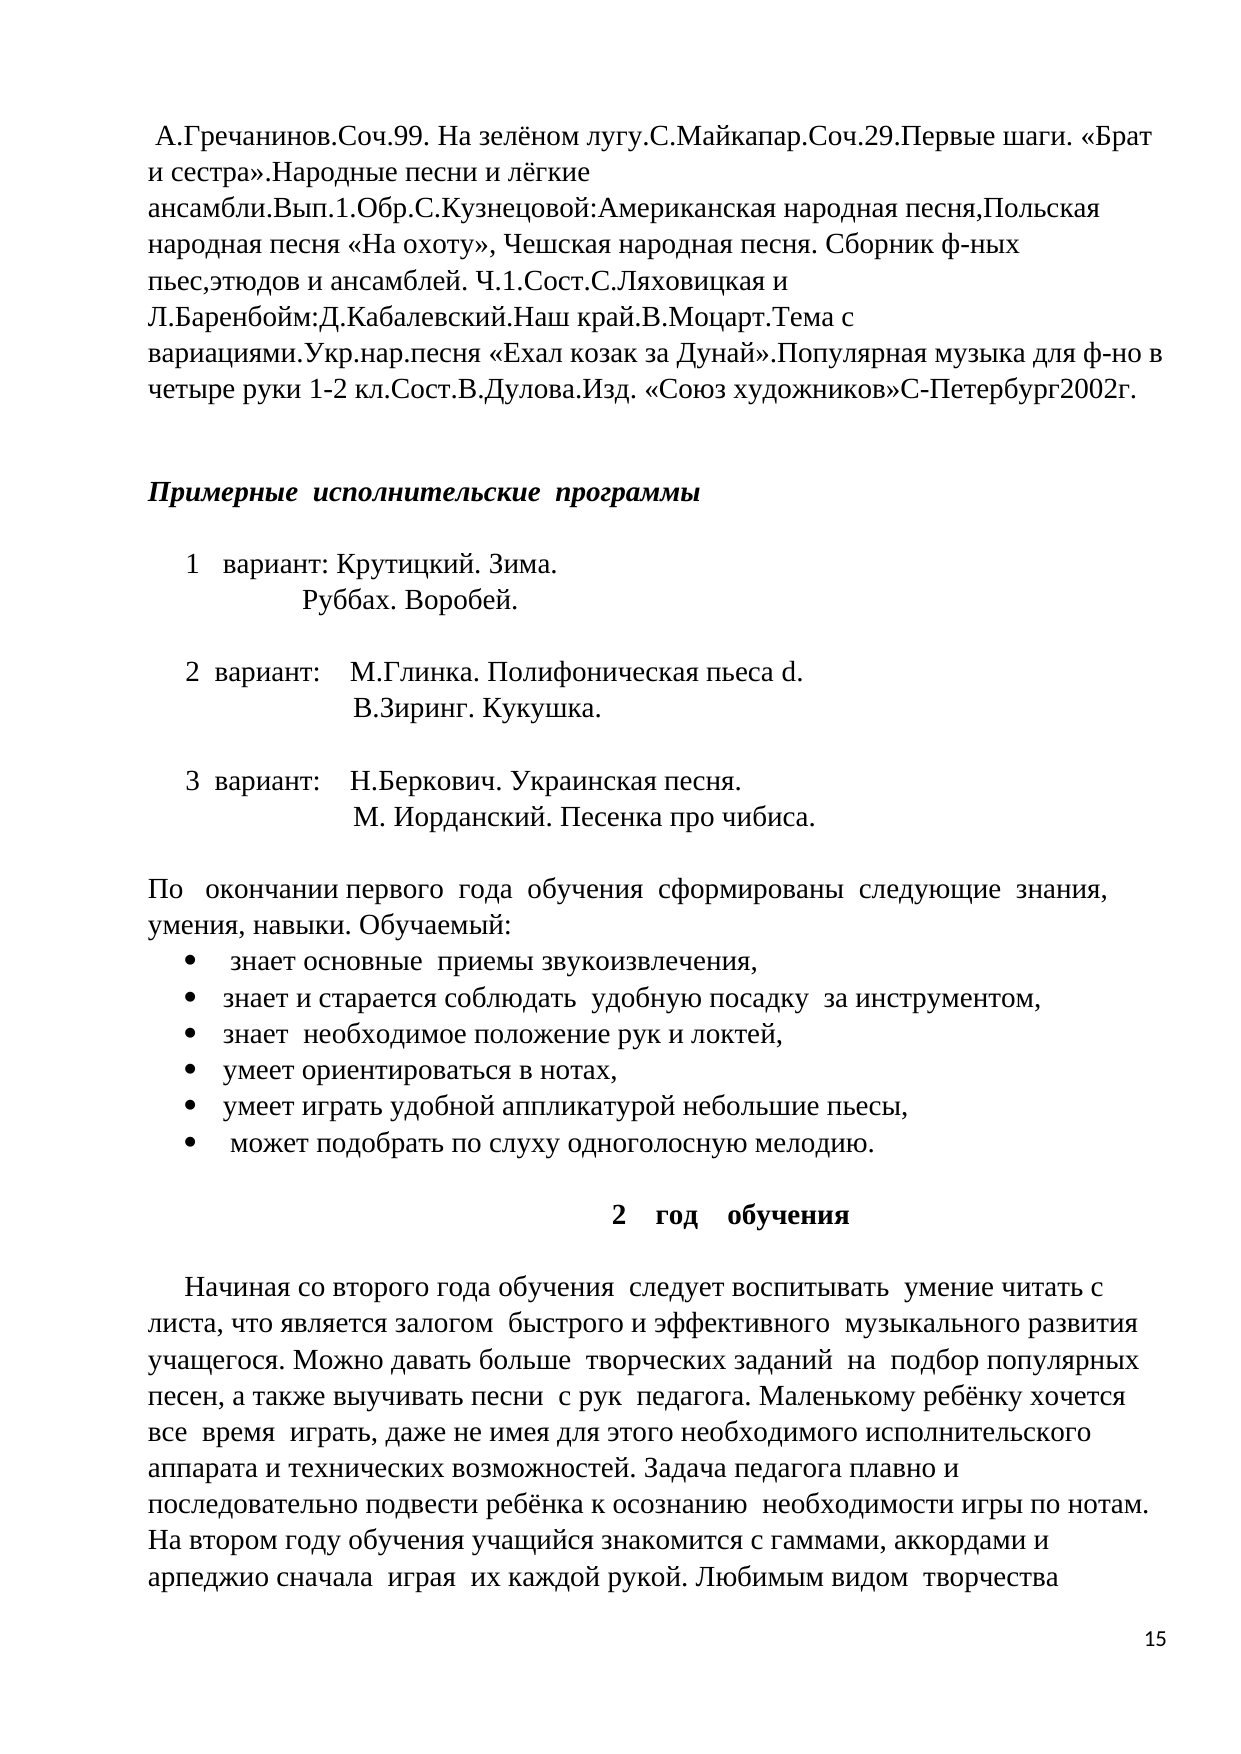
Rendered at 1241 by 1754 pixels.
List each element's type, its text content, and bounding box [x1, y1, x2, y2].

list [148, 1269, 1167, 1592]
list По окончании первого года обучения сформированы следующие знания, умения, навыки. Обучаемый: [148, 871, 1167, 941]
list знает основные приемы звукоизвлечения, [185, 943, 1167, 977]
list знает и старается соблюдать удобную посадку за инструментом, [185, 980, 1167, 1013]
list 3 вариант: Н.Беркович. Украинская песня. [185, 763, 1167, 796]
list М. Иорданский. Песенка про чибиса. [185, 799, 1167, 832]
list умеет ориентироваться в нотах, [185, 1052, 1167, 1086]
list может подобрать по слуху одноголосную мелодию. [185, 1125, 1167, 1158]
list 2 год обучения [294, 1197, 1167, 1231]
list В.Зиринг. Кукушка. [185, 691, 1167, 724]
list знает необходимое положение рук и локтей, [185, 1016, 1167, 1050]
list Руббах. Воробей. [185, 582, 1167, 616]
list 2 вариант: М.Глинка. Полифоническая пьеса d. [185, 654, 1167, 688]
list умеет играть удобной аппликатурой небольшие пьесы, [185, 1088, 1167, 1122]
list Примерные исполнительские программы [148, 474, 1167, 507]
list вариант: Крутицкий. Зима. [185, 546, 1167, 579]
list А.Гречанинов.Соч.99. На зелёном лугу.С.Майкапар.Соч.29.Первые шаги. «Брат и сестра».Народные песни и лёгкие ансамбли.Вып.1.Обр.С.Кузнецовой:Американская народная песня,Польская народная песня «На охоту», Чешская народная песня. Сборник ф-ных пьес,этюдов и ансамблей. Ч.1.Сост.С.Ляховицкая и Л.Баренбойм:Д.Кабалевский.Наш край.В.Моцарт.Тема с вариациями.Укр.нар.песня «Ехал козак за Дунай».Популярная музыка для ф-но в четыре руки 1-2 кл.Сост.В.Дулова.Изд. «Союз художников»С-Петербург2002г. [148, 118, 1167, 405]
